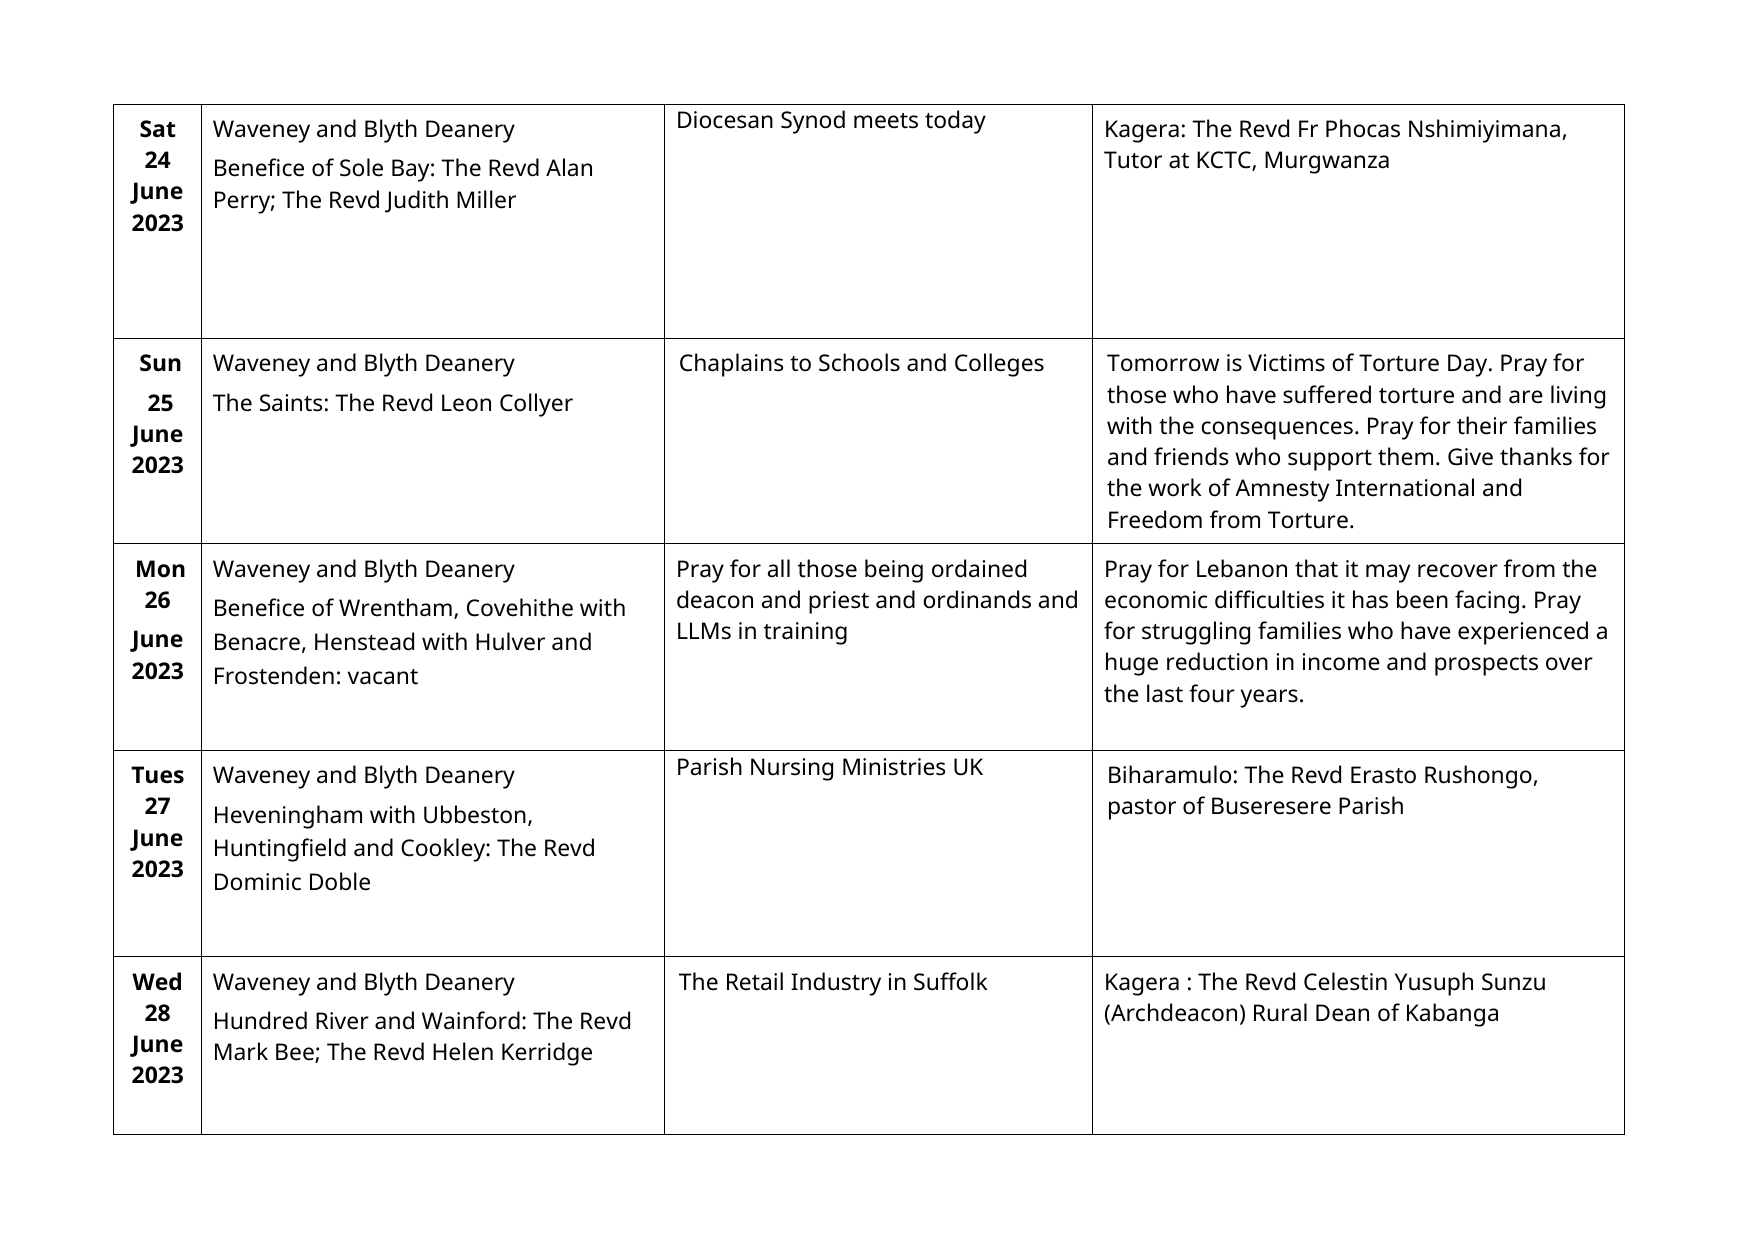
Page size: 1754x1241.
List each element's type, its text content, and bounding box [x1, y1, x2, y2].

table_cell Sat 24 June 2023 [114, 105, 201, 338]
table_cell Parish Nursing Ministries UK [665, 751, 1092, 956]
table_cell Waveney and Blyth Deanery Benefice of Sole Bay: The Revd Alan Perry; The Revd Judith Miller [202, 105, 664, 338]
table_cell Biharamulo: The Revd Erasto Rushongo, pastor of Buseresere Parish [1093, 751, 1624, 956]
table_cell The Retail Industry in Suffolk [665, 957, 1092, 1134]
table_cell Tomorrow is Victims of Torture Day. Pray for those who have suffered torture and are living with the consequences. Pray for their families and friends who support them. Give thanks for the work of Amnesty International and Freedom from Torture. [1093, 339, 1624, 543]
table_cell Kagera: The Revd Fr Phocas Nshimiyimana, Tutor at KCTC, Murgwanza [1093, 105, 1624, 338]
table_cell Waveney and Blyth Deanery The Saints: The Revd Leon Collyer [202, 339, 664, 543]
table_cell Waveney and Blyth Deanery Heveningham with Ubbeston, Huntingfield and Cookley: The Revd Dominic Doble [202, 751, 664, 956]
table_cell Sun 25 June 2023 [114, 339, 201, 543]
table_cell Waveney and Blyth Deanery Benefice of Wrentham, Covehithe with Benacre, Henstead with Hulver and Frostenden: vacant [202, 544, 664, 750]
table_cell Wed 28 June 2023 [114, 957, 201, 1134]
table_cell Tues 27 June 2023 [114, 751, 201, 956]
table_cell Diocesan Synod meets today [665, 105, 1092, 338]
table_cell Mon 26 June 2023 [114, 544, 201, 750]
table_cell Pray for all those being ordained deacon and priest and ordinands and LLMs in training [665, 544, 1092, 750]
table_cell Chaplains to Schools and Colleges [665, 339, 1092, 543]
table_cell Waveney and Blyth Deanery Hundred River and Wainford: The Revd Mark Bee; The Revd Helen Kerridge [202, 957, 664, 1134]
table_cell Kagera : The Revd Celestin Yusuph Sunzu (Archdeacon) Rural Dean of Kabanga [1093, 957, 1624, 1134]
table_cell Pray for Lebanon that it may recover from the economic difficulties it has been facing. Pray for struggling families who have experienced a huge reduction in income and prospects over the last four years. [1093, 544, 1624, 750]
